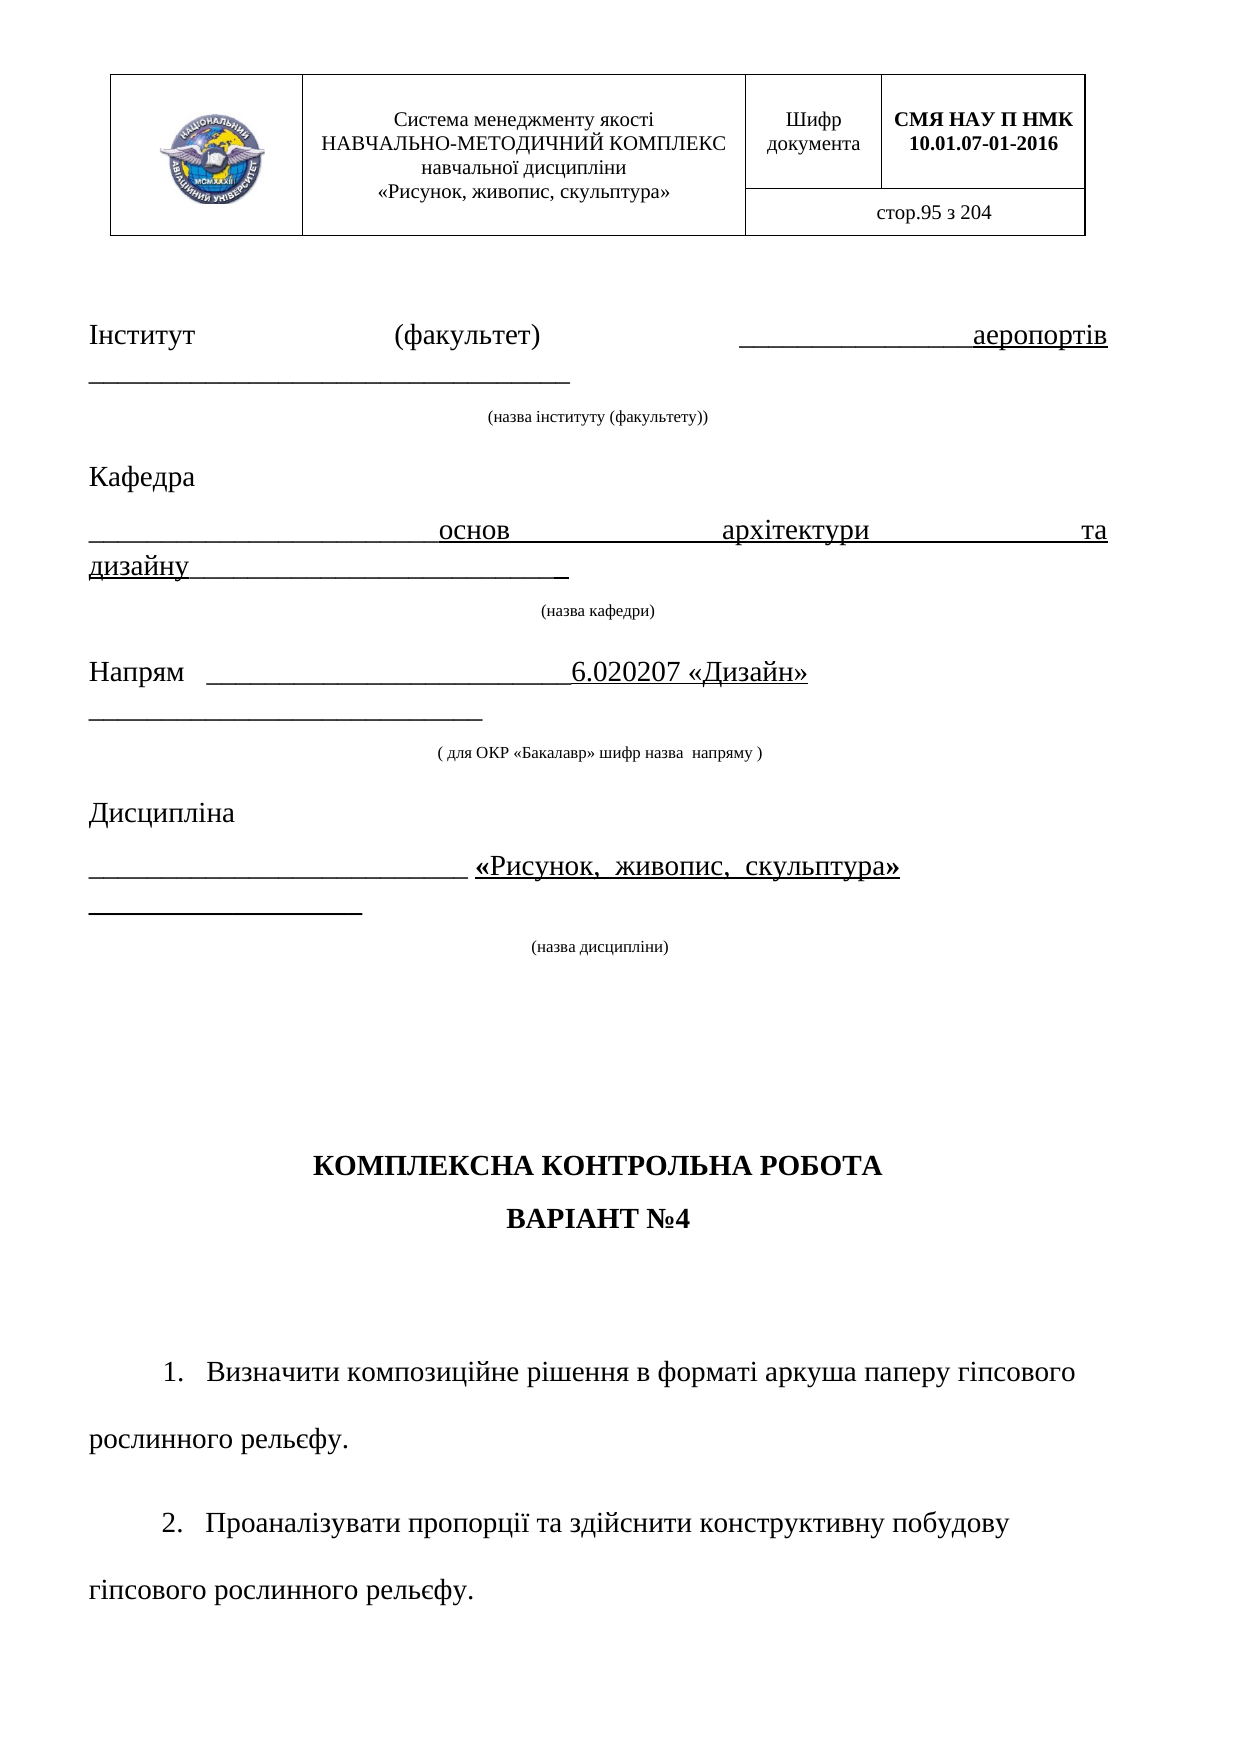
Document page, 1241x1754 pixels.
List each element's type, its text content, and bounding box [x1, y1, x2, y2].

picture [158, 111, 265, 203]
text Напрям _________________________6.020207 «Дизайн» ___________________________ [88, 654, 1107, 723]
text Дисципліна [88, 795, 1107, 829]
text ( для ОКР «Бакалавр» шифр назва напряму ) [88, 743, 1107, 776]
text (назва кафедри) [88, 601, 1107, 634]
text __________________________ «Рисунок, живопис, скульптура» ___________________ [88, 848, 1107, 918]
text ________________________основ архітектури та дизайну_________________________ [88, 512, 1107, 541]
text комплексна контрольна робота [88, 1148, 1107, 1182]
text (назва інституту (факультету)) [88, 406, 1107, 440]
text 1. Визначити композиційне рішення в форматі аркуша паперу гіпсового рослинного рельєфу. [88, 1354, 1107, 1455]
text ________________________основ архітектури та дизайну_________________________ [88, 543, 1107, 582]
text 2. Проаналізувати пропорції та здійснити конструктивну побудову гіпсового рослинного рельєфу. [88, 1505, 1107, 1606]
text ВАРІАНТ №4 [88, 1201, 1107, 1235]
text (назва дисципліни) [88, 937, 1107, 971]
text Кафедра [88, 459, 1107, 493]
text Інститут (факультет) ________________аеропортів _________________________________ [88, 317, 1107, 387]
